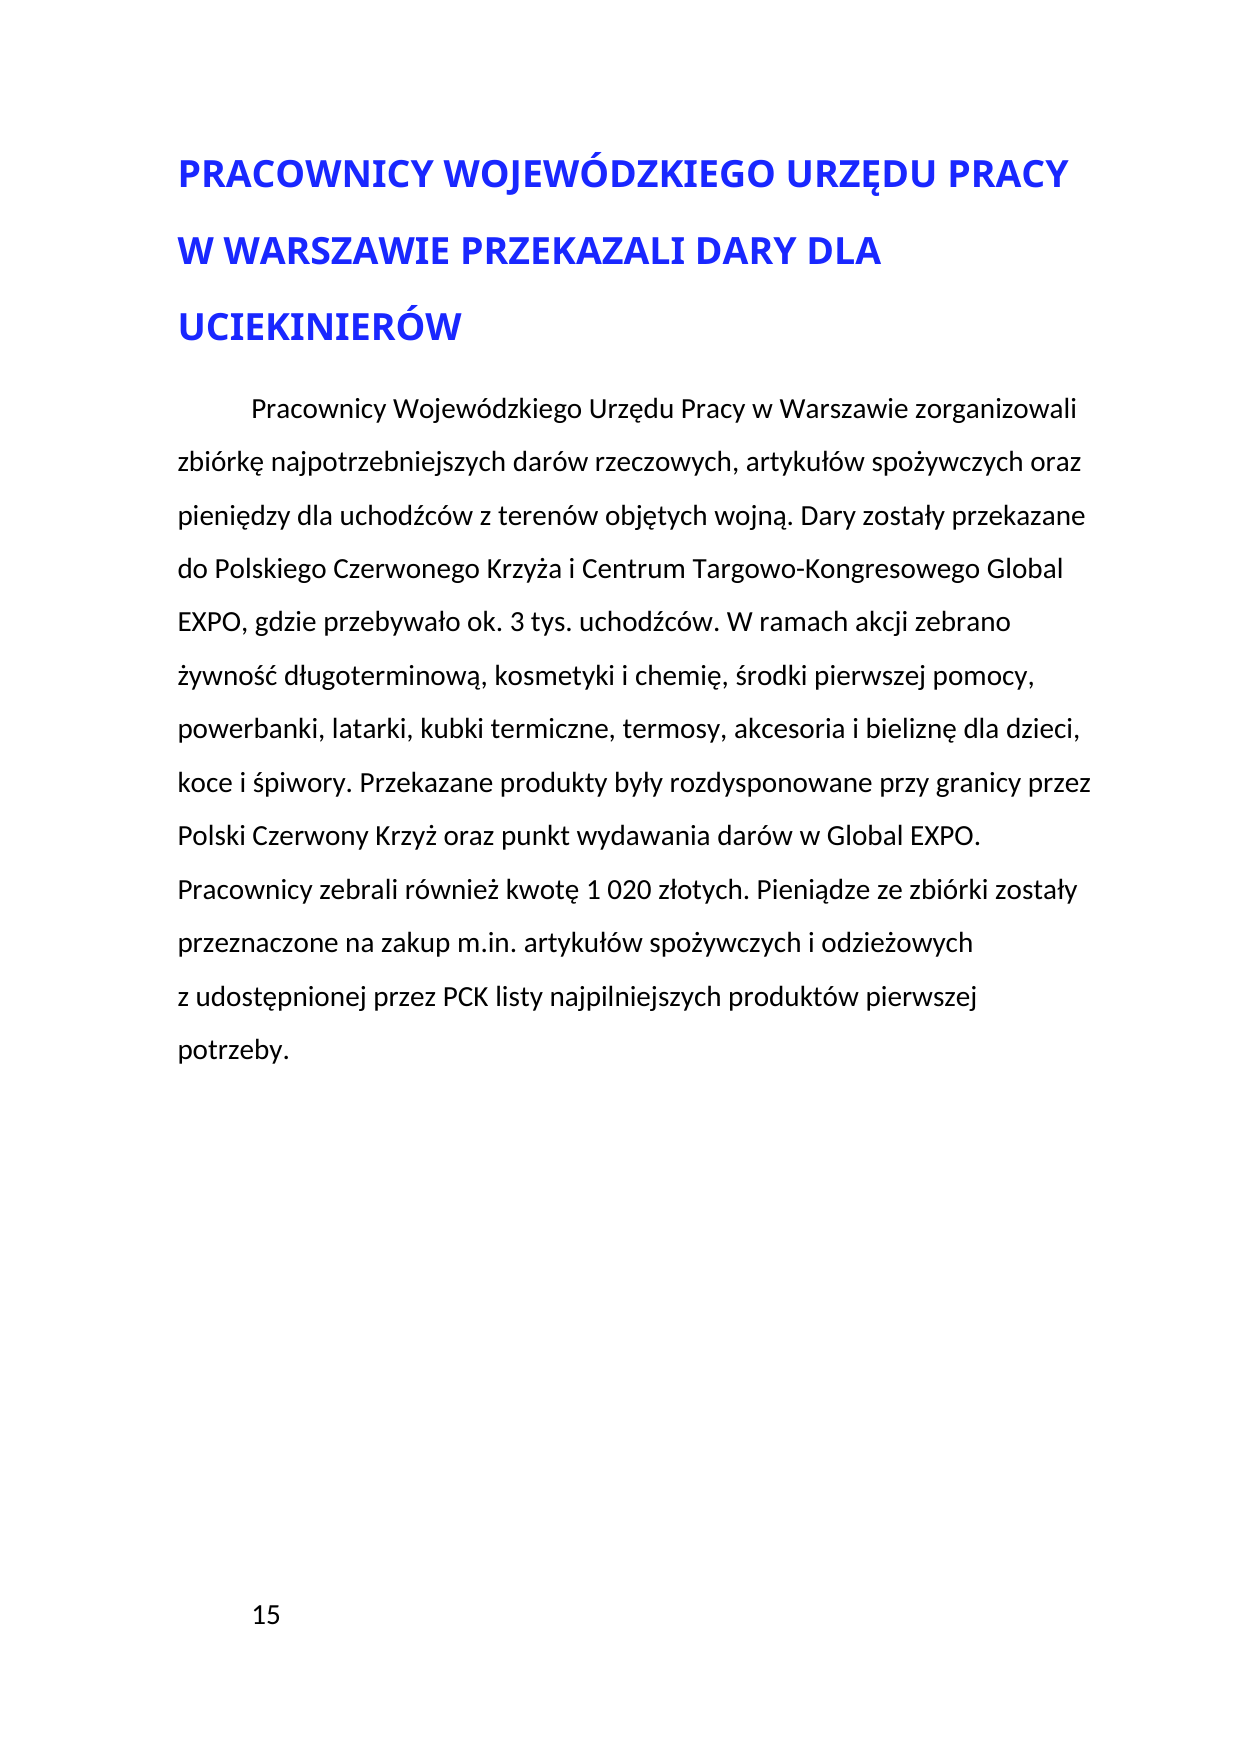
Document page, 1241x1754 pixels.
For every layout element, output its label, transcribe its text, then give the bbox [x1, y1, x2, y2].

subtitle PRACOWNICY WOJEWÓDZKIEGO URZĘDU PRACY W WARSZAWIE PRZEKAZALI DARY DLA UCIEKINIERÓW [177, 148, 1093, 352]
text Pracownicy Wojewódzkiego Urzędu Pracy w Warszawie zorganizowali zbiórkę najpotrzebniejszych darów rzeczowych, artykułów spożywczych oraz pieniędzy dla uchodźców z terenów objętych wojną. Dary zostały przekazane do Polskiego Czerwonego Krzyża i Centrum Targowo-Kongresowego Global EXPO, gdzie przebywało ok. 3 tys. uchodźców. W ramach akcji zebrano żywność długoterminową, kosmetyki i chemię, środki pierwszej pomocy, powerbanki, latarki, kubki termiczne, termosy, akcesoria i bieliznę dla dzieci, koce i śpiwory. Przekazane produkty były rozdysponowane przy granicy przez Polski Czerwony Krzyż oraz punkt wydawania darów w Global EXPO. Pracownicy zebrali również kwotę 1 020 złotych. Pieniądze ze zbiórki zostały przeznaczone na zakup m.in. artykułów spożywczych i odzieżowych z udostępnionej przez PCK listy najpilniejszych produktów pierwszej potrzeby. [177, 390, 1093, 1067]
